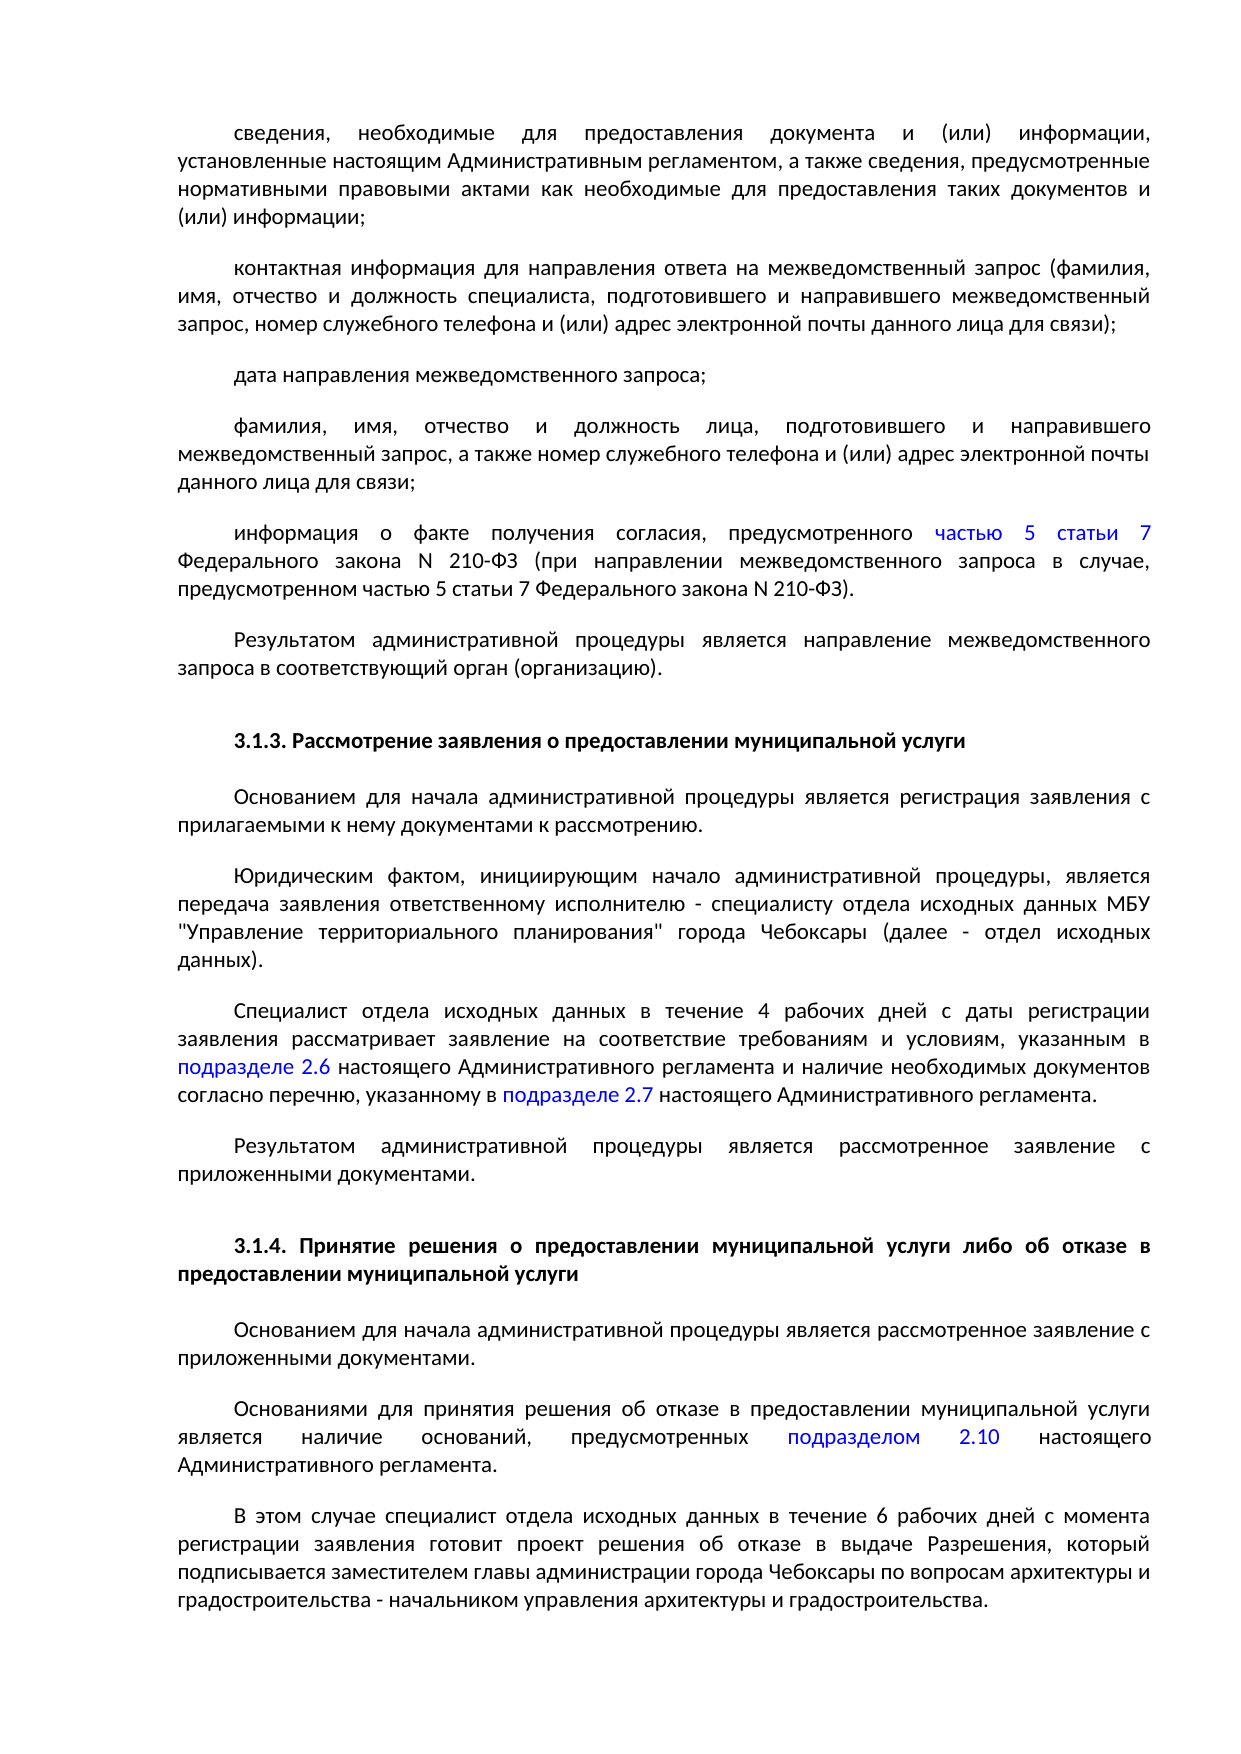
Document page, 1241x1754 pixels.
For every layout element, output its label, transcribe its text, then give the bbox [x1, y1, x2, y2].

text фамилия, имя, отчество и должность лица, подготовившего и направившего межведомственный запрос, а также номер служебного телефона и (или) адрес электронной почты данного лица для связи; [177, 411, 1152, 495]
text Основанием для начала административной процедуры является регистрация заявления с прилагаемыми к нему документами к рассмотрению. [177, 782, 1152, 838]
text дата направления межведомственного запроса; [177, 360, 1152, 388]
text В этом случае специалист отдела исходных данных в течение 6 рабочих дней с момента регистрации заявления готовит проект решения об отказе в выдаче Разрешения, который подписывается заместителем главы администрации города Чебоксары по вопросам архитектуры и градостроительства - начальником управления архитектуры и градостроительства. [177, 1501, 1152, 1613]
text сведения, необходимые для предоставления документа и (или) информации, установленные настоящим Административным регламентом, а также сведения, предусмотренные нормативными правовыми актами как необходимые для предоставления таких документов и (или) информации; [177, 118, 1152, 230]
text Результатом административной процедуры является рассмотренное заявление с приложенными документами. [177, 1131, 1152, 1187]
text Основаниями для принятия решения об отказе в предоставлении муниципальной услуги является наличие оснований, предусмотренных подразделом 2.10 настоящего Административного регламента. [177, 1394, 1152, 1478]
text Основанием для начала административной процедуры является рассмотренное заявление с приложенными документами. [177, 1316, 1152, 1372]
text информация о факте получения согласия, предусмотренного частью 5 статьи 7 Федерального закона N 210-ФЗ (при направлении межведомственного запроса в случае, предусмотренном частью 5 статьи 7 Федерального закона N 210-ФЗ). [177, 518, 1152, 602]
text контактная информация для направления ответа на межведомственный запрос (фамилия, имя, отчество и должность специалиста, подготовившего и направившего межведомственный запрос, номер служебного телефона и (или) адрес электронной почты данного лица для связи); [177, 253, 1152, 337]
title 3.1.3. Рассмотрение заявления о предоставлении муниципальной услуги [177, 726, 1152, 754]
text Юридическим фактом, инициирующим начало административной процедуры, является передача заявления ответственному исполнителю - специалисту отдела исходных данных МБУ "Управление территориального планирования" города Чебоксары (далее - отдел исходных данных). [177, 861, 1152, 973]
title 3.1.4. Принятие решения о предоставлении муниципальной услуги либо об отказе в предоставлении муниципальной услуги [177, 1231, 1152, 1287]
text Специалист отдела исходных данных в течение 4 рабочих дней с даты регистрации заявления рассматривает заявление на соответствие требованиям и условиям, указанным в подразделе 2.6 настоящего Административного регламента и наличие необходимых документов согласно перечню, указанному в подразделе 2.7 настоящего Административного регламента. [177, 996, 1152, 1108]
text Результатом административной процедуры является направление межведомственного запроса в соответствующий орган (организацию). [177, 625, 1152, 681]
